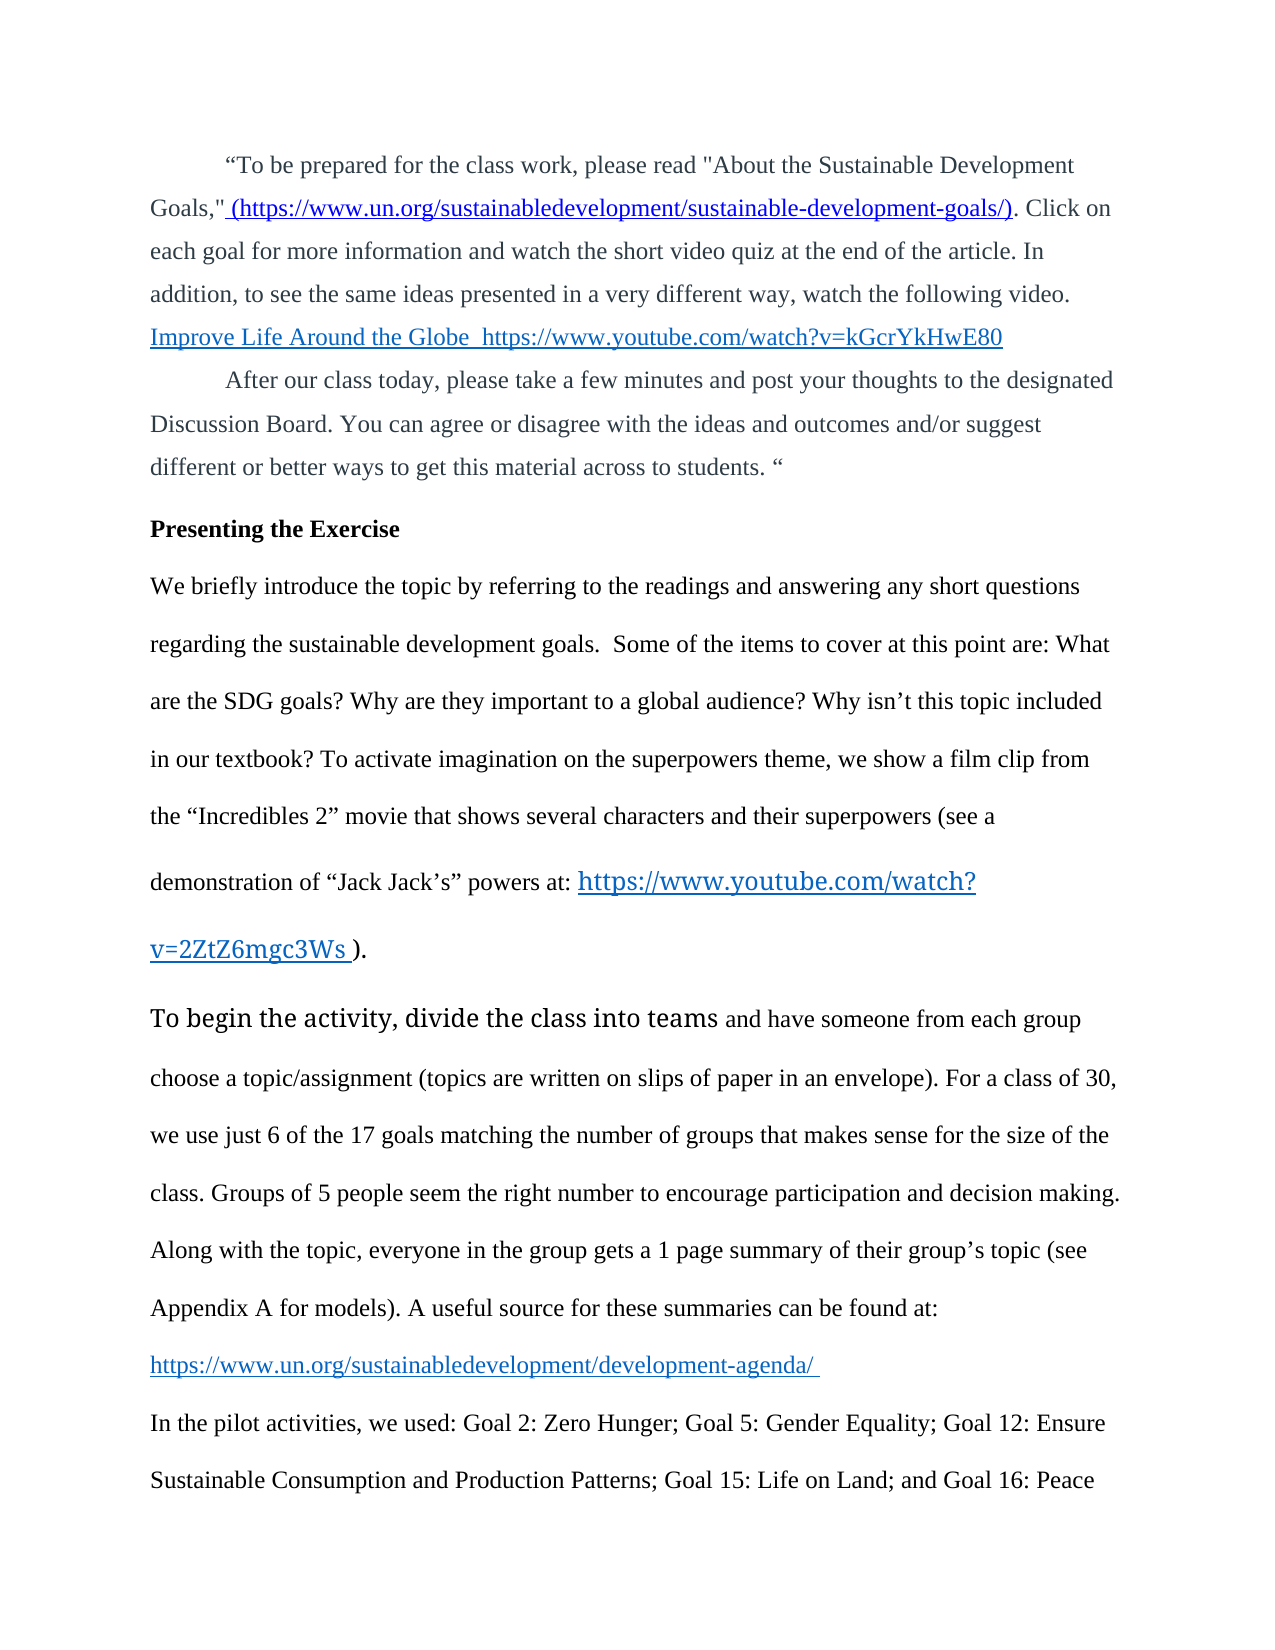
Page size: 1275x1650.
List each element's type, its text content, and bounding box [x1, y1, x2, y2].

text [150, 1408, 1125, 1494]
text “To be prepared for the class work, please read "About the Sustainable Development Goals," (https://www.un.org/sustainabledevelopment/sustainable-development-goals/). Click on each goal for more information and watch the short video quiz at the end of the article. In addition, to see the same ideas presented in a very different way, watch the following video. Improve Life Around the Globe https://www.youtube.com/watch?v=kGcrYkHwE80 [150, 150, 1125, 351]
text To begin the activity, divide the class into teams and have someone from each group choose a topic/assignment (topics are written on slips of paper in an envelope). For a class of 30, we use just 6 of the 17 goals matching the number of groups that makes sense for the size of the class. Groups of 5 people seem the right number to encourage participation and decision making. Along with the topic, everyone in the group gets a 1 page summary of their group’s topic (see Appendix A for models). A useful source for these summaries can be found at: https://www.un.org/sustainabledevelopment/development-agenda/ [150, 1000, 1125, 1379]
text Presenting the Exercise [150, 514, 1125, 542]
text After our class today, please take a few minutes and post your thoughts to the designated Discussion Board. You can agree or disagree with the ideas and outcomes and/or suggest different or better ways to get this material across to students. “ [150, 366, 1125, 481]
text We briefly introduce the topic by referring to the readings and answering any short questions regarding the sustainable development goals. Some of the items to cover at this point are: What are the SDG goals? Why are they important to a global audience? Why isn’t this topic included in our textbook? To activate imagination on the superpowers theme, we show a film clip from the “Incredibles 2” movie that shows several characters and their superpowers (see a demonstration of “Jack Jack’s” powers at: https://www.youtube.com/watch?v=2ZtZ6mgc3Ws ). [150, 571, 1125, 966]
